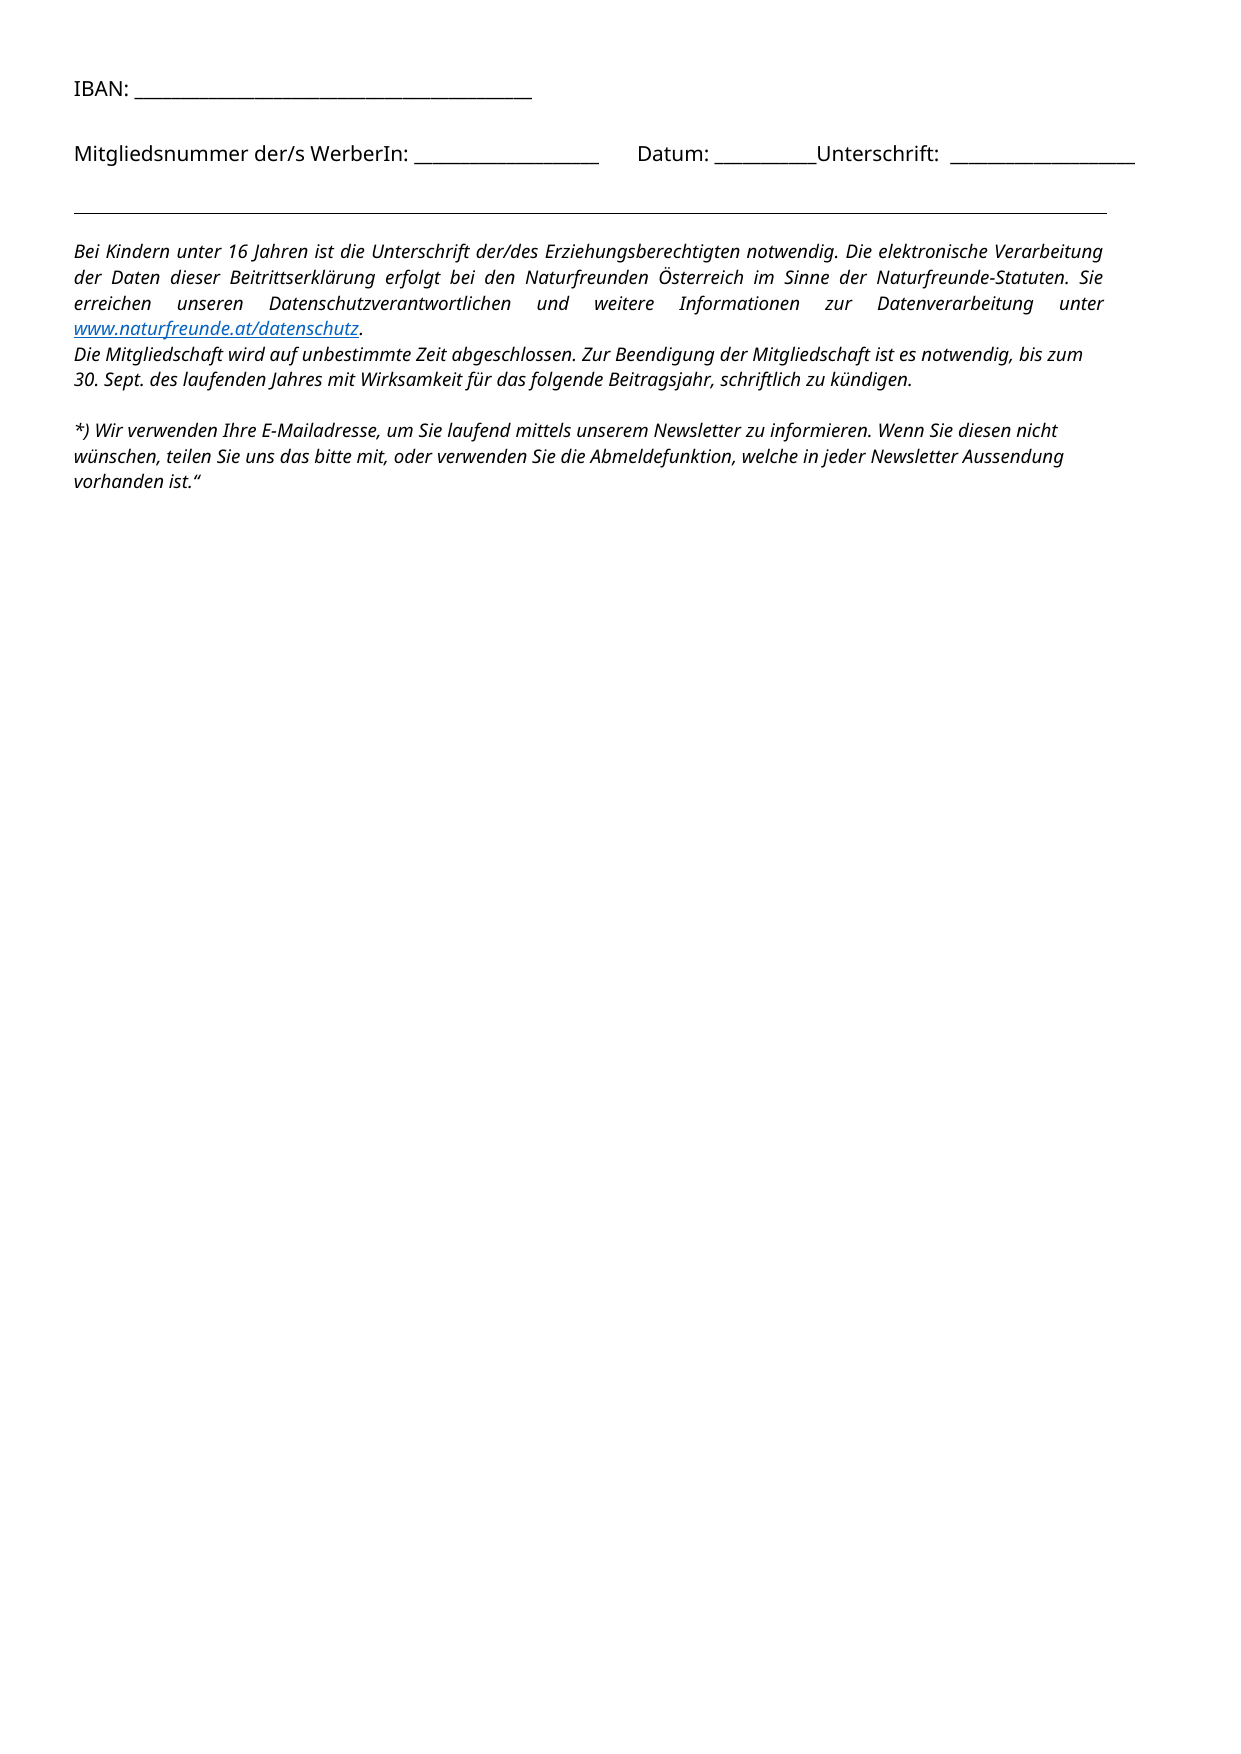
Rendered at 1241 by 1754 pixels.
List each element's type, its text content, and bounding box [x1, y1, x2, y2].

text Bei Kindern unter 16 Jahren ist die Unterschrift der/des Erziehungsberechtigten notwendig. Die elektronische Verarbeitung der Daten dieser Beitrittserklärung erfolgt bei den Naturfreunden Österreich im Sinne der Naturfreunde‐Statuten. Sie erreichen unseren Datenschutzverantwortlichen und weitere Informationen zur Datenverarbeitung unter www.naturfreunde.at/datenschutz. [74, 239, 1107, 341]
text Die Mitgliedschaft wird auf unbestimmte Zeit abgeschlossen. Zur Beendigung der Mitgliedschaft ist es notwendig, bis zum 30. Sept. des laufenden Jahres mit Wirksamkeit für das folgende Beitragsjahr, schriftlich zu kündigen. [74, 341, 1107, 392]
text *) Wir verwenden Ihre E-Mailadresse, um Sie laufend mittels unserem Newsletter zu informieren. Wenn Sie diesen nicht wünschen, teilen Sie uns das bitte mit, oder verwenden Sie die Abmeldefunktion, welche in jeder Newsletter Aussendung vorhanden ist.“ [74, 417, 1107, 494]
text Mitgliedsnummer der/s WerberIn: ____________________ Datum: ___________Unterschrift: ____________________ [74, 139, 1166, 167]
text IBAN: ___________________________________________ [74, 74, 1166, 102]
